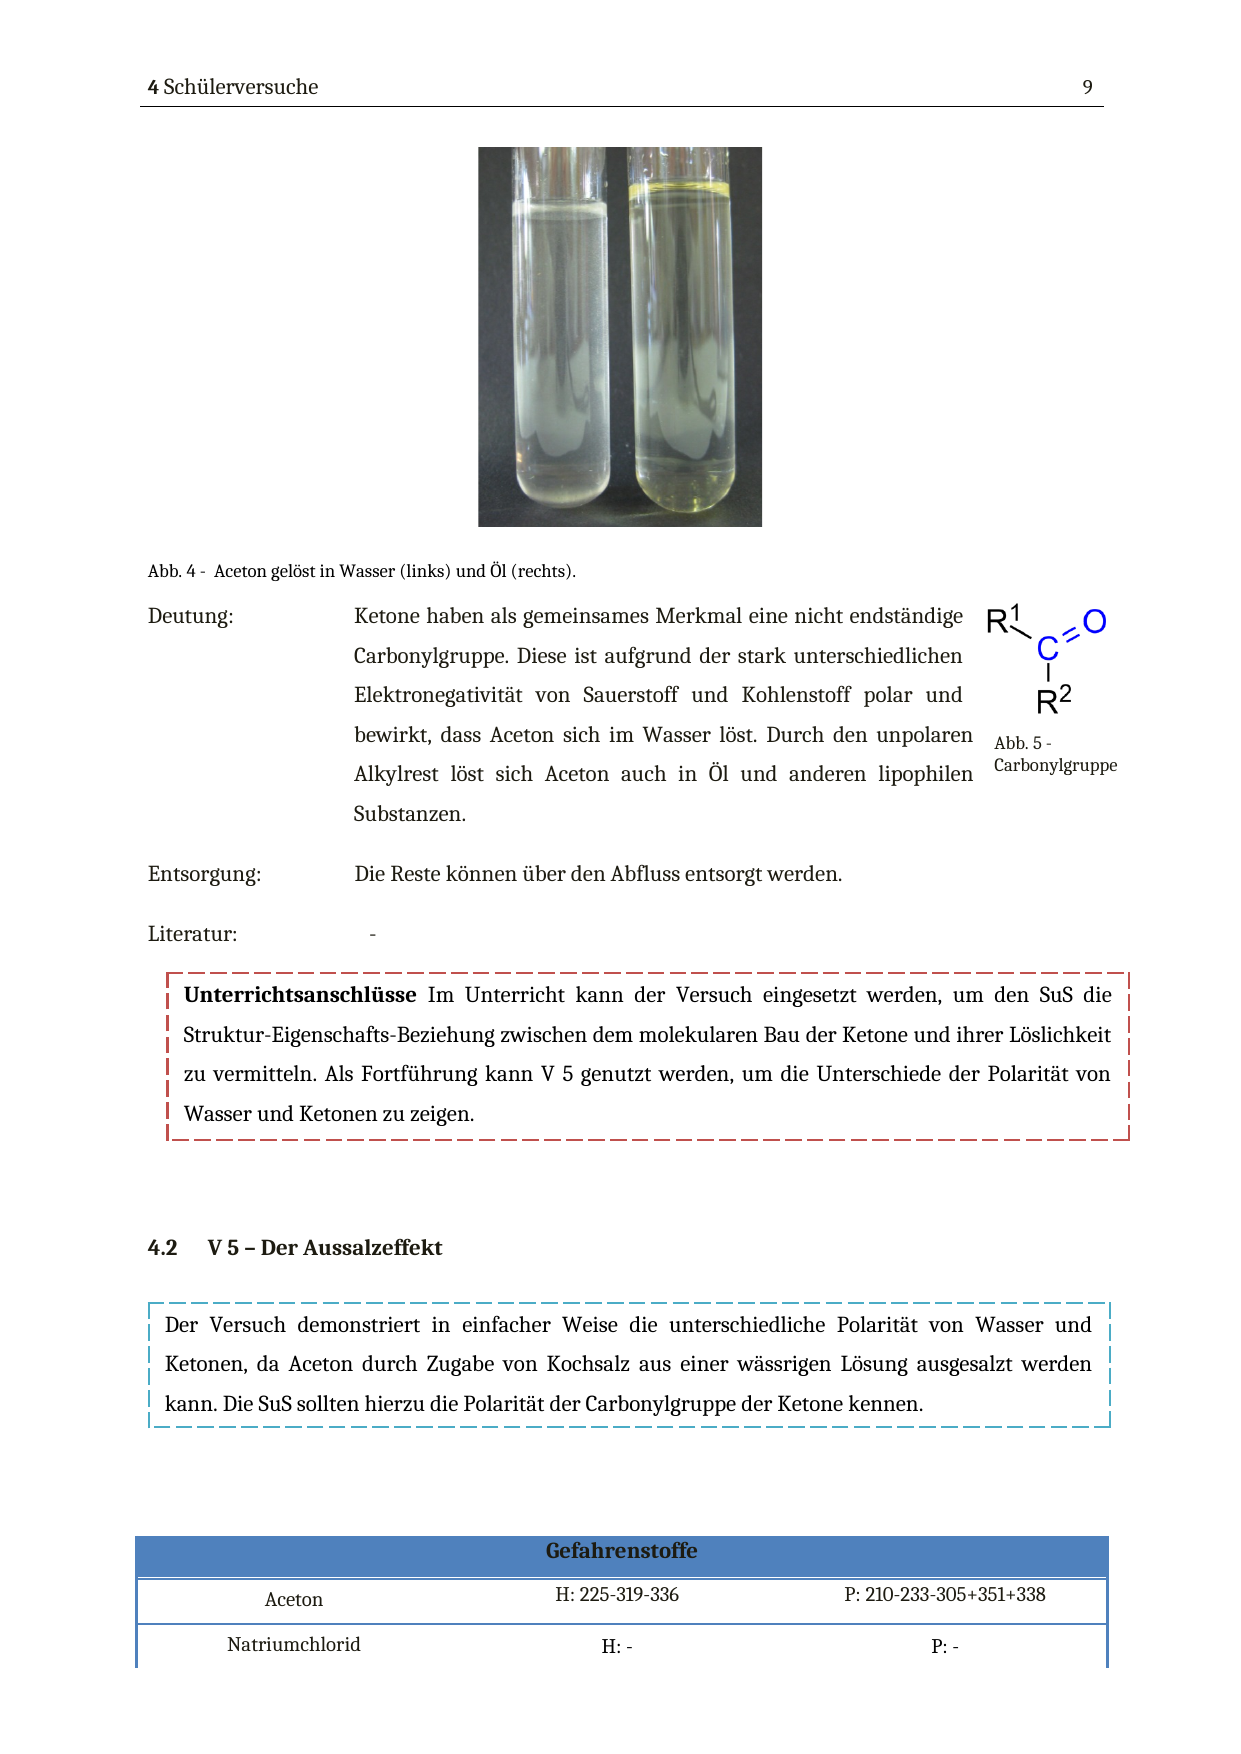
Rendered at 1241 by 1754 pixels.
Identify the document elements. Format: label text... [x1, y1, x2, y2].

picture [982, 592, 1110, 716]
table_cell H: - [452, 1625, 782, 1668]
subtitle V 5 – Der Aussalzeffekt [148, 1235, 1093, 1261]
table_header Gefahrenstoffe [138, 1538, 1106, 1577]
table_cell Aceton [138, 1580, 452, 1623]
table_cell Natriumchlorid [138, 1625, 452, 1668]
table_cell P: - [783, 1625, 1106, 1668]
text Abb. 4 - Aceton gelöst in Wasser (links) und Öl (rechts). [148, 561, 1093, 582]
text Entsorgung: Die Reste können über den Abfluss entsorgt werden. [148, 861, 1093, 887]
picture [478, 147, 763, 527]
text Deutung: Ketone haben als gemeinsames Merkmal eine nicht endständige Carbonylgruppe. Diese ist aufgrund der stark unterschiedlichen Elektronegativität von Sauerstoff und Kohlenstoff polar und bewirkt, dass Aceton sich im Wasser löst. Durch den unpolaren Alkylrest löst sich Aceton auch in Öl und anderen lipophilen Substanzen. [148, 603, 974, 827]
text Literatur: - [148, 921, 1093, 948]
table_cell H: 225-319-336 [452, 1580, 782, 1623]
table_cell P: 210-233-305+351+338 [783, 1580, 1106, 1623]
